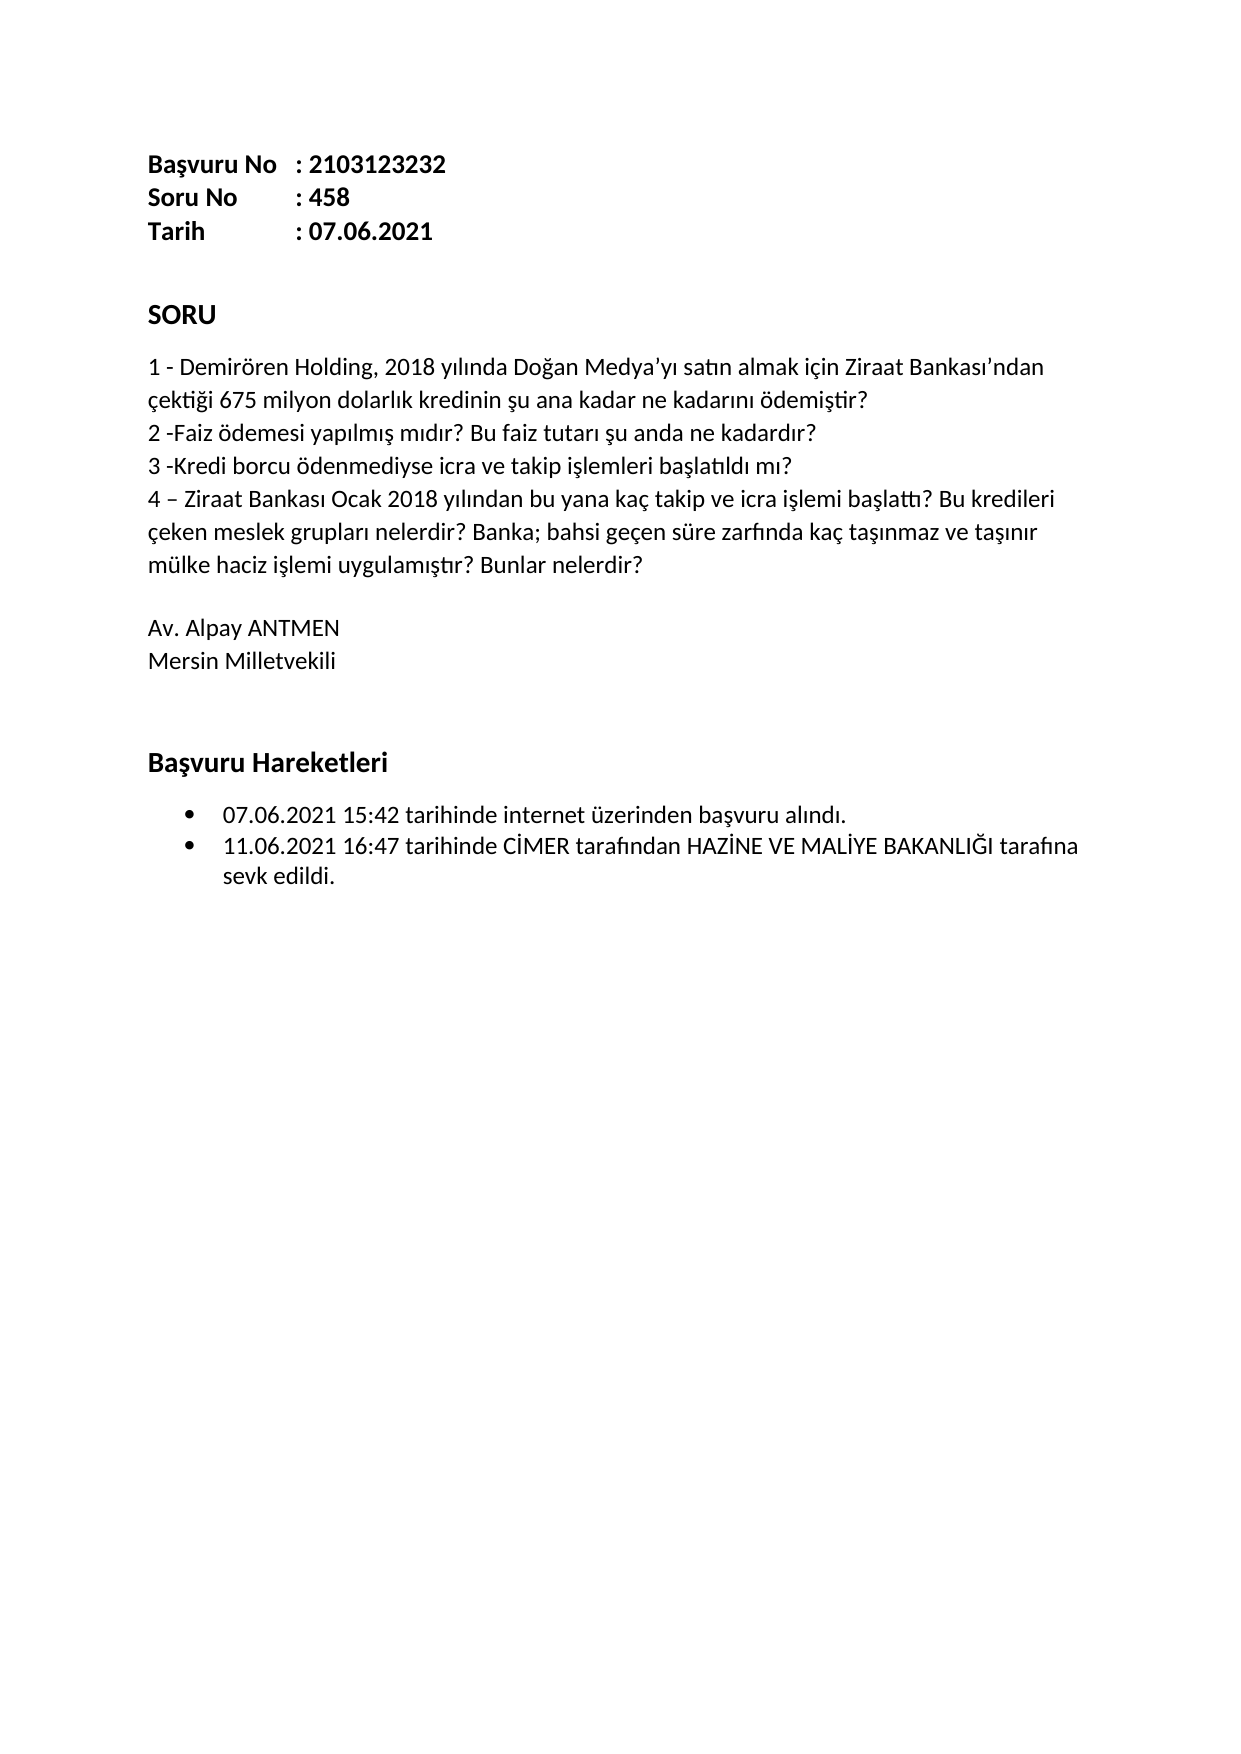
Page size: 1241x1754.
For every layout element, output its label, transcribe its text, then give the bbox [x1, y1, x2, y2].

text Tarih : 07.06.2021 [148, 214, 1093, 247]
text 1 - Demirören Holding, 2018 yılında Doğan Medya’yı satın almak için Ziraat Bankası’ndan çektiği 675 milyon dolarlık kredinin şu ana kadar ne kadarını ödemiştir? 2 -Faiz ödemesi yapılmış mıdır? Bu faiz tutarı şu anda ne kadardır? 3 -Kredi borcu ödenmediyse icra ve takip işlemleri başlatıldı mı? 4 – Ziraat Bankası Ocak 2018 yılından bu yana kaç takip ve icra işlemi başlattı? Bu kredileri çeken meslek grupları nelerdir? Banka; bahsi geçen süre zarfında kaç taşınmaz ve taşınır mülke haciz işlemi uygulamıştır? Bunlar nelerdir? Av. Alpay ANTMEN Mersin Milletvekili [148, 351, 1093, 676]
text Başvuru No : 2103123232 [148, 148, 1093, 181]
text SORU [148, 296, 1093, 332]
text Başvuru Hareketleri [148, 744, 1093, 780]
text Soru No : 458 [148, 181, 1093, 214]
list 11.06.2021 16:47 tarihinde CİMER tarafından HAZİNE VE MALİYE BAKANLIĞI tarafına sevk edildi. [185, 830, 1093, 891]
list 07.06.2021 15:42 tarihinde internet üzerinden başvuru alındı. [185, 799, 1093, 830]
